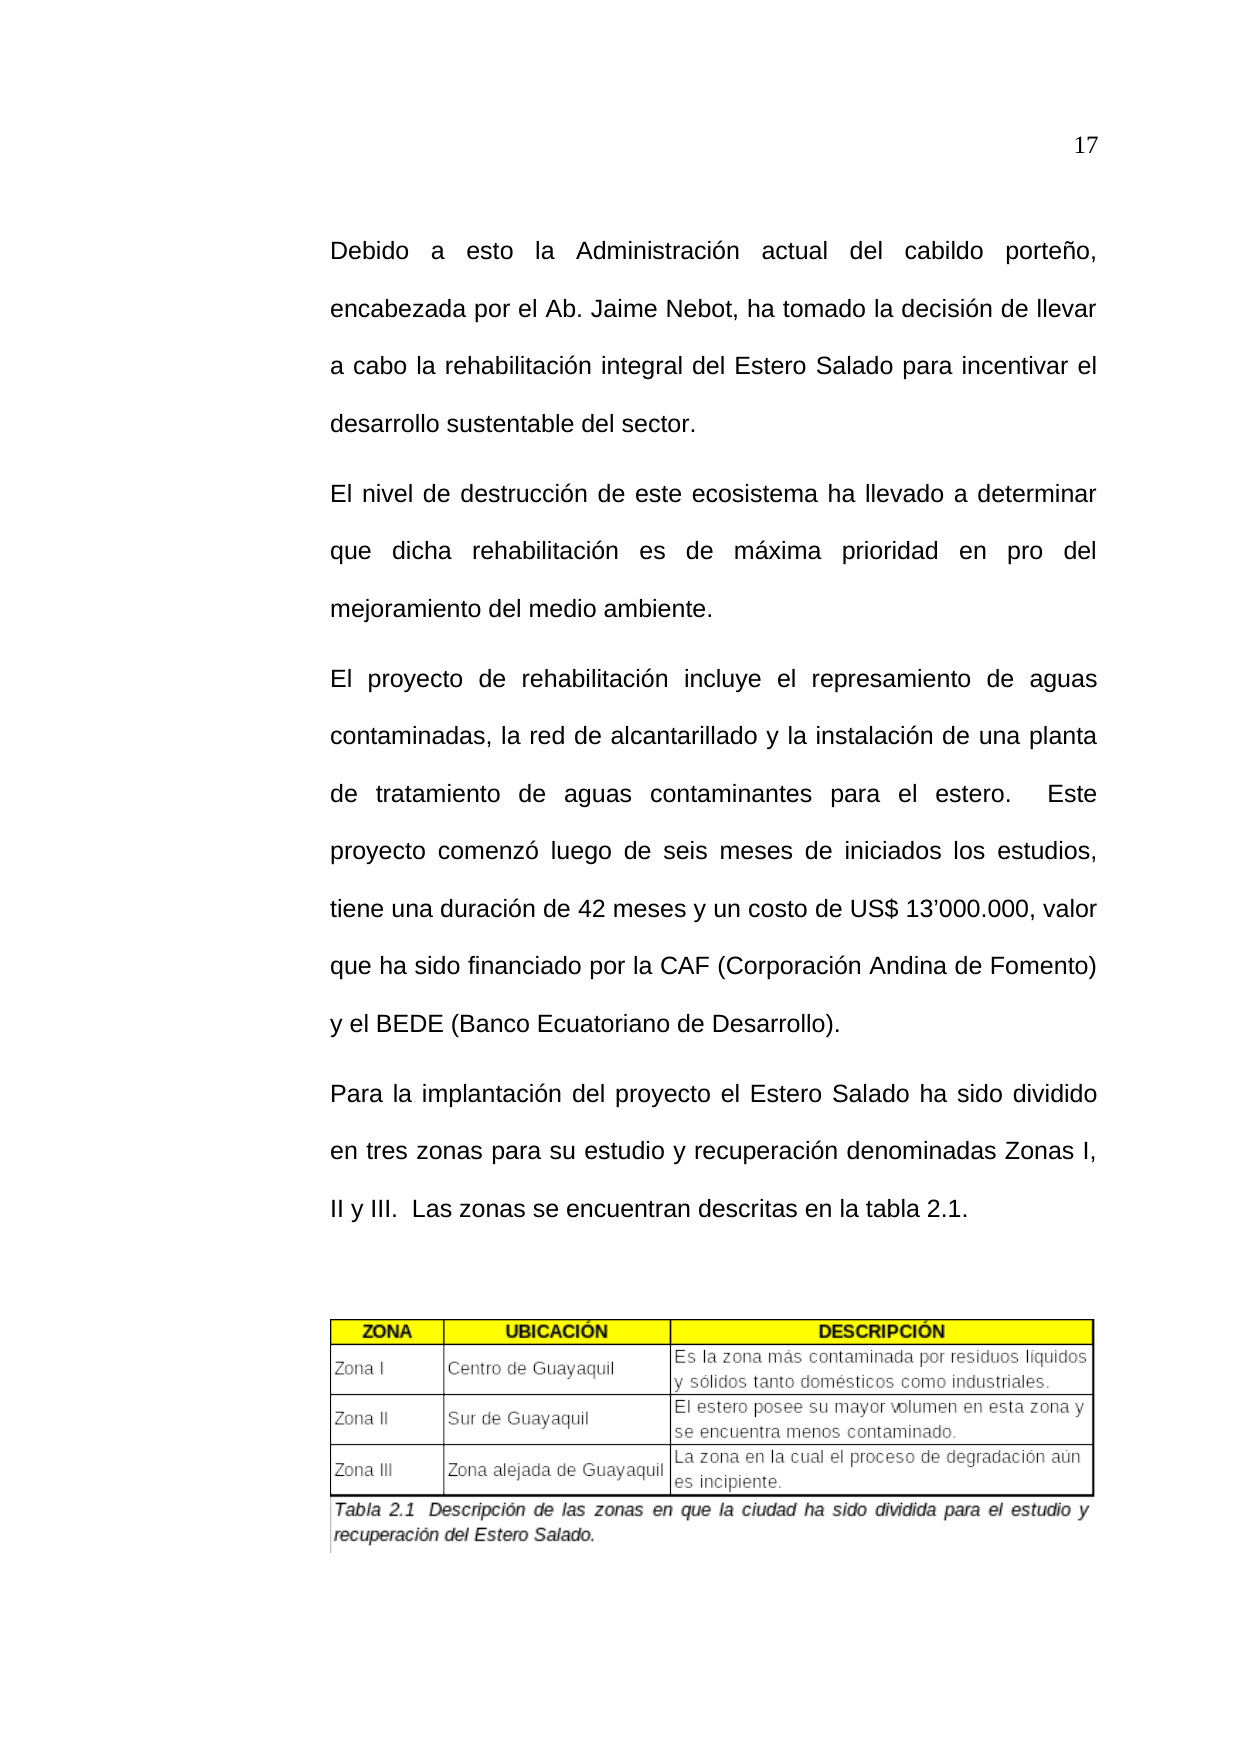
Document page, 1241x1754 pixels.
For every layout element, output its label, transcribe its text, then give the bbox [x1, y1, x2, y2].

text Debido a esto la Administración actual del cabildo porteño, encabezada por el Ab. Jaime Nebot, ha tomado la decisión de llevar a cabo la rehabilitación integral del Estero Salado para incentivar el desarrollo sustentable del sector. [330, 236, 1098, 437]
text Para la implantación del proyecto el Estero Salado ha sido dividido en tres zonas para su estudio y recuperación denominadas Zonas I, II y III. Las zonas se encuentran descritas en la tabla 2.1. [330, 1079, 1098, 1222]
text El proyecto de rehabilitación incluye el represamiento de aguas contaminadas, la red de alcantarillado y la instalación de una planta de tratamiento de aguas contaminantes para el estero. Este proyecto comenzó luego de seis meses de iniciados los estudios, tiene una duración de 42 meses y un costo de US$ 13’000.000, valor que ha sido financiado por la CAF (Corporación Andina de Fomento) y el BEDE (Banco Ecuatoriano de Desarrollo). [330, 664, 1098, 1037]
text El nivel de destrucción de este ecosistema ha llevado a determinar que dicha rehabilitación es de máxima prioridad en pro del mejoramiento del medio ambiente. [330, 479, 1098, 622]
